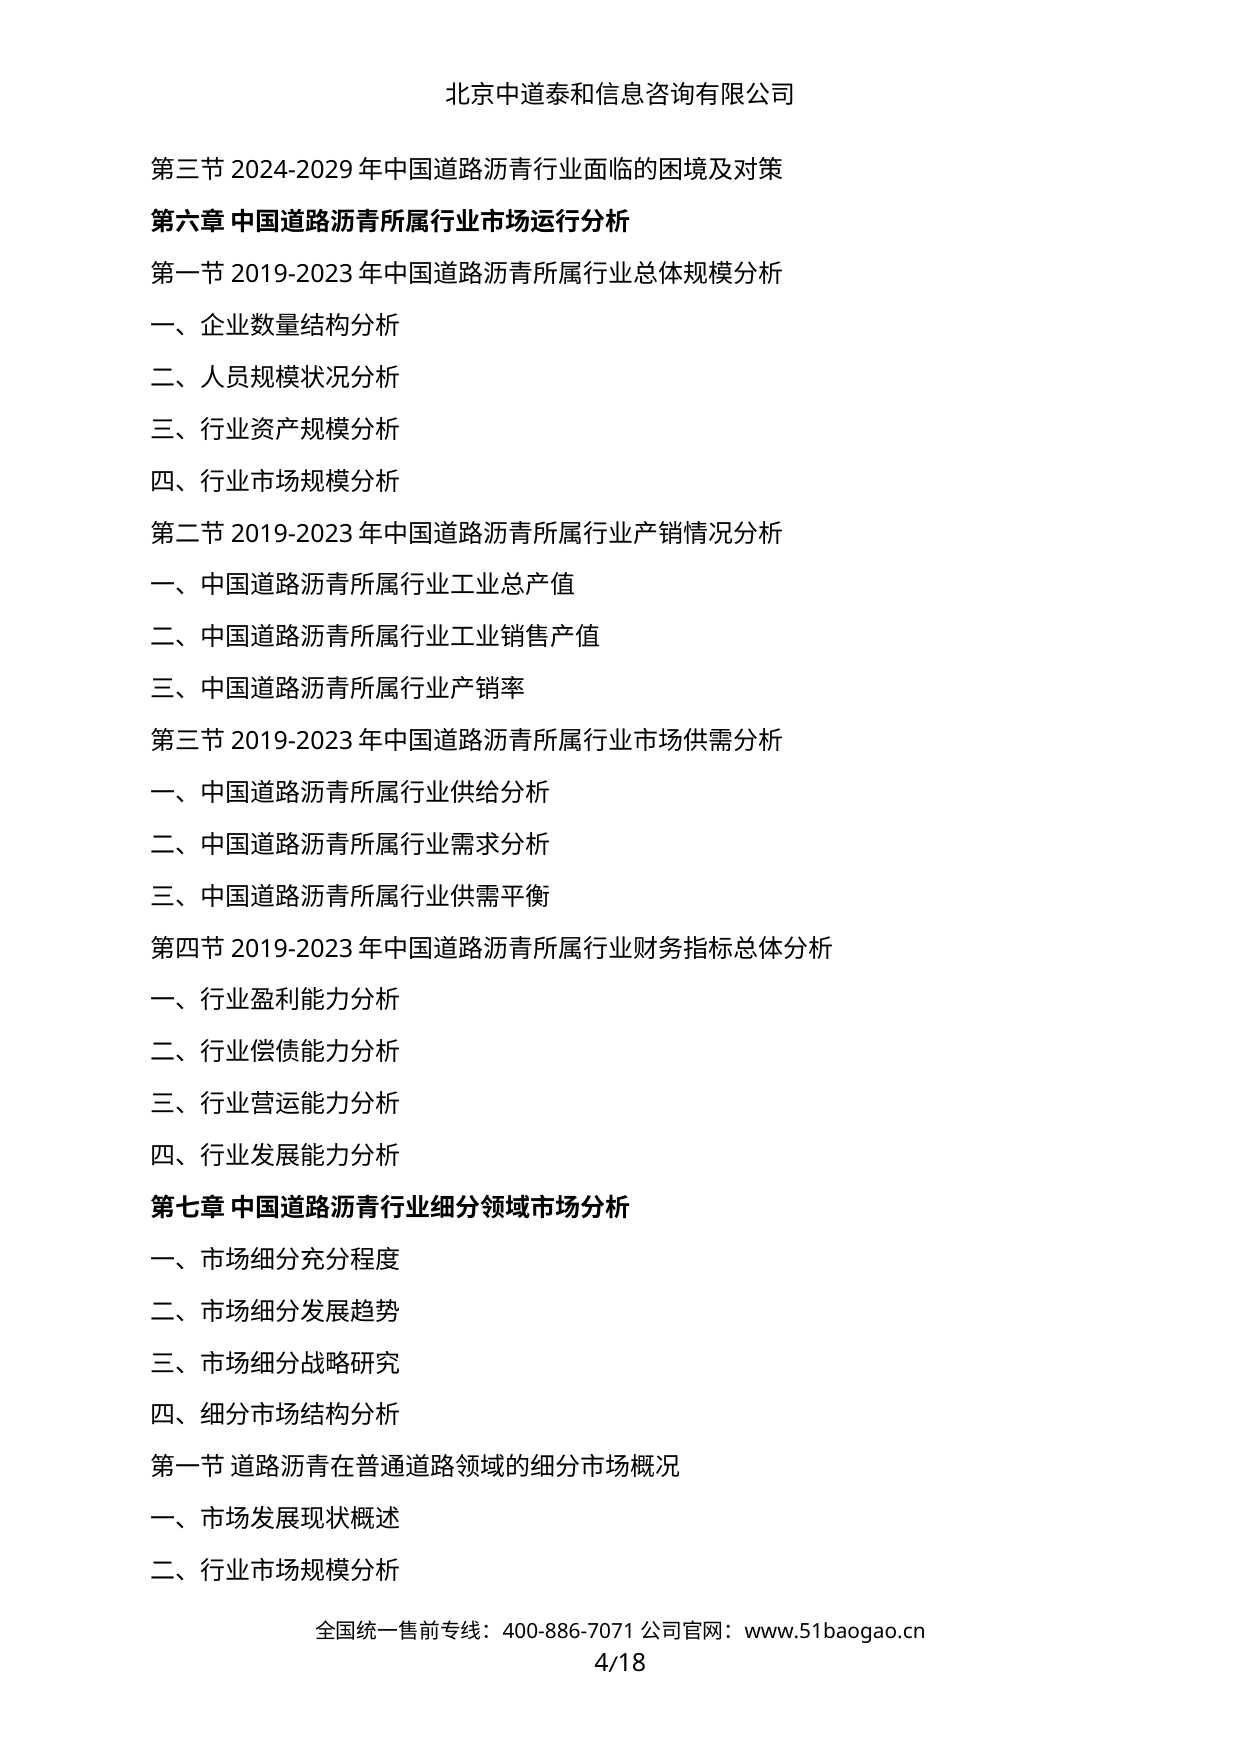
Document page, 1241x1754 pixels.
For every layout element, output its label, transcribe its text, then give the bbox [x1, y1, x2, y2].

text 一、中国道路沥青所属行业工业总产值 [150, 565, 1090, 601]
text 第四节 2019-2023年中国道路沥青所属行业财务指标总体分析 [150, 928, 1090, 964]
text 三、市场细分战略研究 [150, 1343, 1090, 1379]
text 三、中国道路沥青所属行业产销率 [150, 669, 1090, 705]
text 三、行业资产规模分析 [150, 409, 1090, 446]
text 二、人员规模状况分析 [150, 357, 1090, 394]
text 第二节 2019-2023年中国道路沥青所属行业产销情况分析 [150, 513, 1090, 549]
text 三、中国道路沥青所属行业供需平衡 [150, 876, 1090, 912]
text 第三节 2024-2029年中国道路沥青行业面临的困境及对策 [150, 150, 1090, 186]
text 四、行业发展能力分析 [150, 1136, 1090, 1172]
text 四、行业市场规模分析 [150, 461, 1090, 497]
text 二、中国道路沥青所属行业需求分析 [150, 824, 1090, 861]
text 一、市场发展现状概述 [150, 1499, 1090, 1535]
text 二、行业偿债能力分析 [150, 1032, 1090, 1068]
text 第七章 中国道路沥青行业细分领域市场分析 [150, 1187, 1090, 1224]
text 第一节 道路沥青在普通道路领域的细分市场概况 [150, 1447, 1090, 1483]
text 一、市场细分充分程度 [150, 1239, 1090, 1276]
text 第三节 2019-2023年中国道路沥青所属行业市场供需分析 [150, 721, 1090, 757]
text 四、细分市场结构分析 [150, 1395, 1090, 1431]
text 第六章 中国道路沥青所属行业市场运行分析 [150, 202, 1090, 238]
text 二、市场细分发展趋势 [150, 1291, 1090, 1327]
text 一、行业盈利能力分析 [150, 980, 1090, 1016]
text 二、中国道路沥青所属行业工业销售产值 [150, 617, 1090, 653]
text 二、行业市场规模分析 [150, 1551, 1090, 1587]
text 第一节 2019-2023年中国道路沥青所属行业总体规模分析 [150, 254, 1090, 290]
text 一、企业数量结构分析 [150, 306, 1090, 342]
text 三、行业营运能力分析 [150, 1084, 1090, 1120]
text 一、中国道路沥青所属行业供给分析 [150, 772, 1090, 809]
